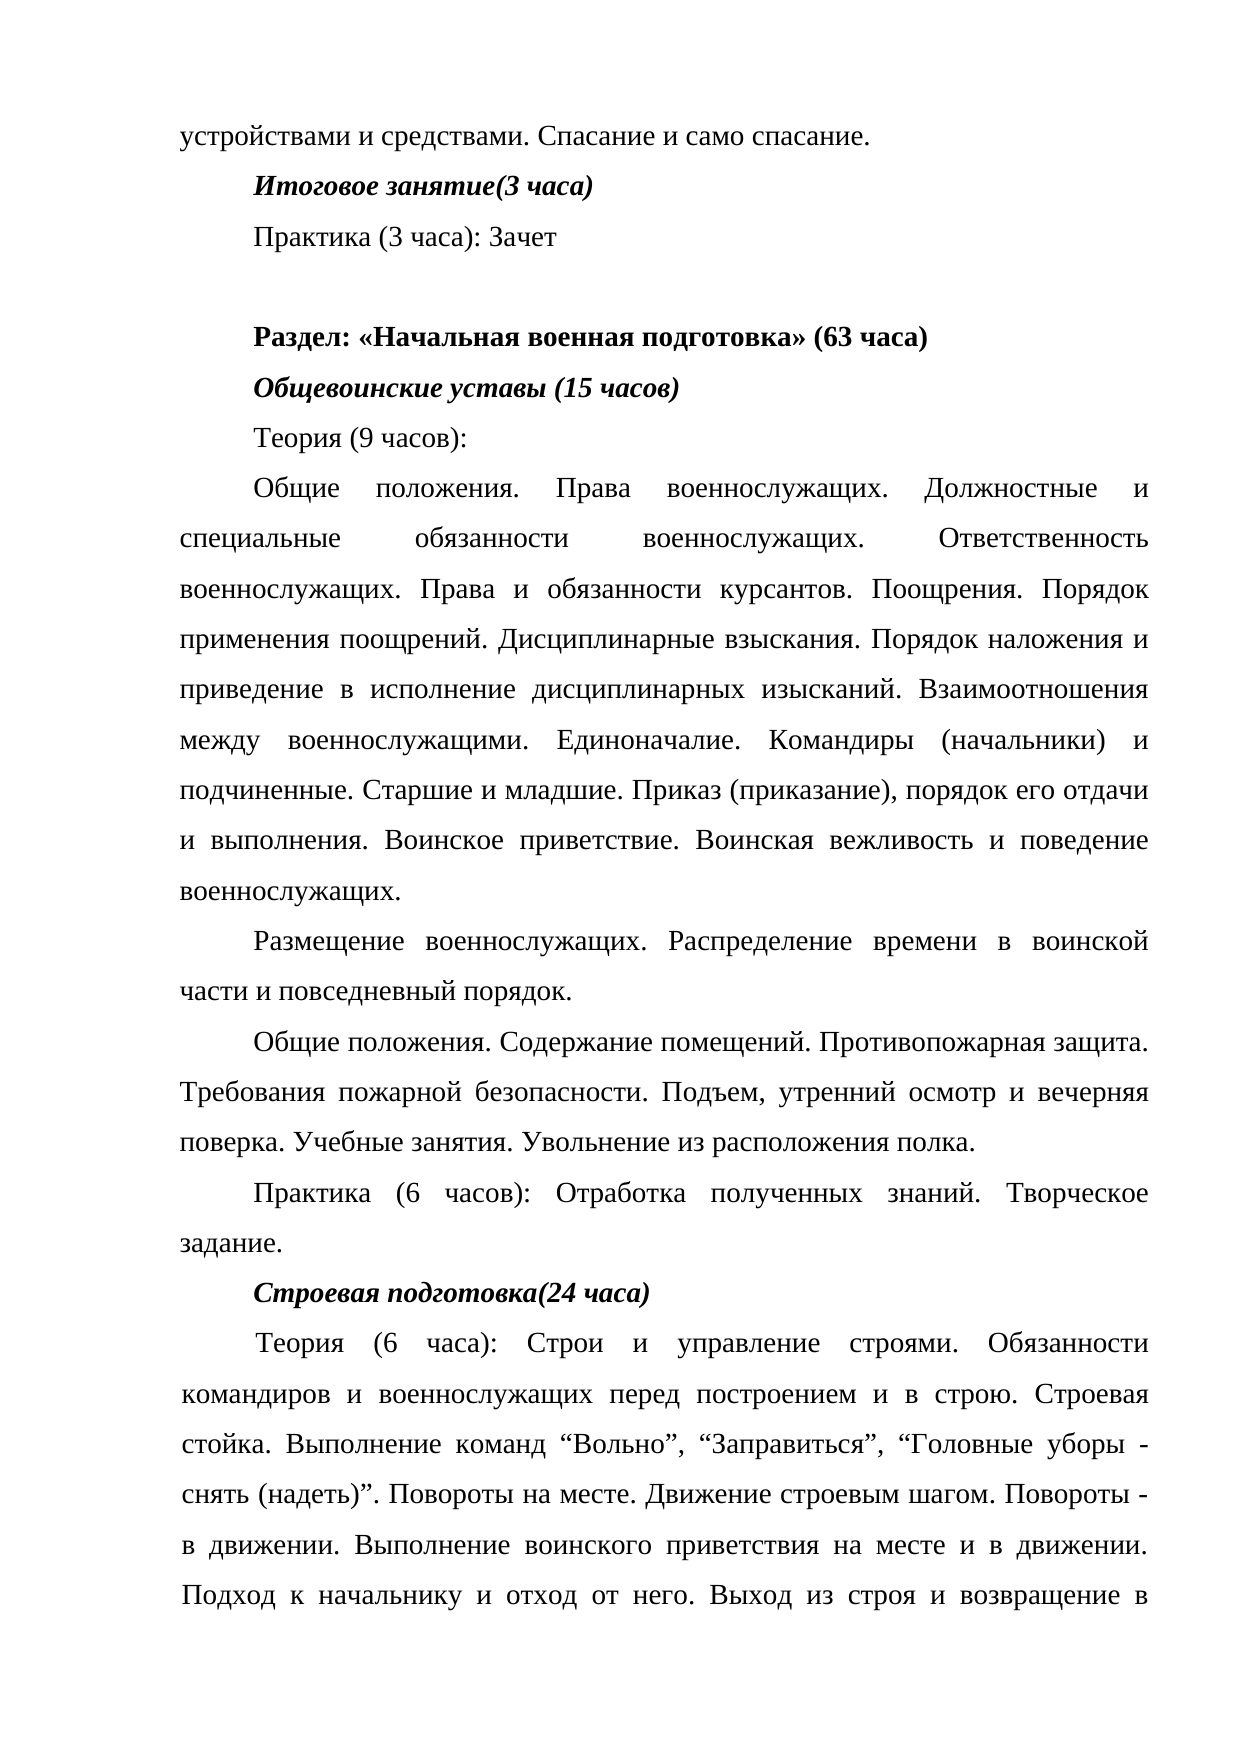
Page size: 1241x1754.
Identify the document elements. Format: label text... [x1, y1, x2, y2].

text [181, 1326, 1149, 1611]
text Общевоинские уставы (15 часов) [179, 370, 1152, 403]
text Строевая подготовка(24 часа) [179, 1275, 1152, 1309]
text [179, 118, 1149, 152]
text Размещение военнослужащих. Распределение времени в воинской части и повседневный порядок. [179, 923, 1149, 1007]
text Общие положения. Права военнослужащих. Должностные и специальные обязанности военнослужащих. Ответственность военнослужащих. Права и обязанности курсантов. Поощрения. Порядок применения поощрений. Дисциплинарные взыскания. Порядок наложения и приведение в исполнение дисциплинарных изысканий. Взаимоотношения между военнослужащими. Единоначалие. Командиры (начальники) и подчиненные. Старшие и младшие. Приказ (приказание), порядок его отдачи и выполнения. Воинское приветствие. Воинская вежливость и поведение военнослужащих. [179, 470, 1149, 906]
text Общие положения. Содержание помещений. Противопожарная защита. Требования пожарной безопасности. Подъем, утренний осмотр и вечерняя поверка. Учебные занятия. Увольнение из расположения полка. [179, 1024, 1149, 1158]
text Раздел: «Начальная военная подготовка» (63 часа) [179, 319, 1152, 353]
text Практика (6 часов): Отработка полученных знаний. Творческое задание. [179, 1175, 1149, 1258]
text Теория (9 часов): [179, 420, 1149, 453]
text Итоговое занятие(3 часа) [253, 168, 1152, 202]
text Практика (3 часа): Зачет [179, 219, 1152, 252]
